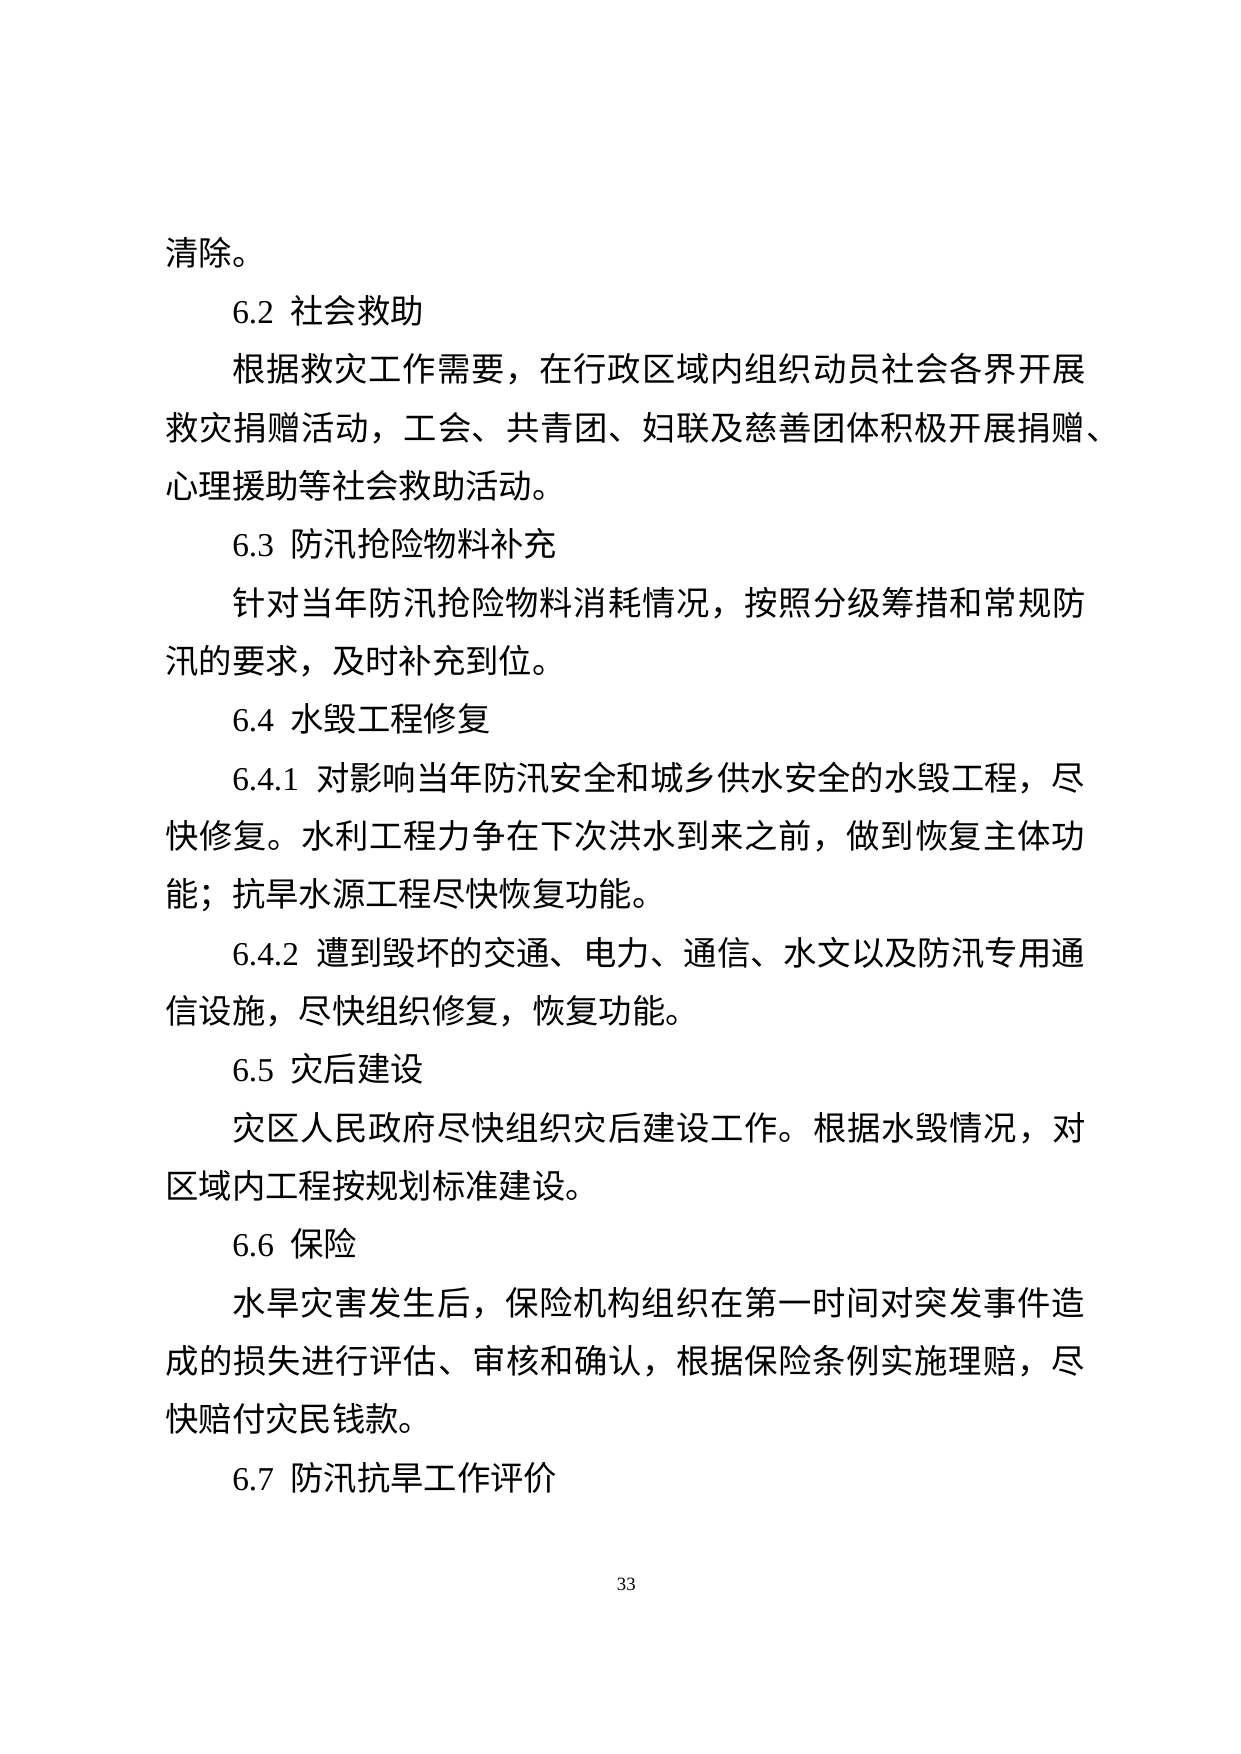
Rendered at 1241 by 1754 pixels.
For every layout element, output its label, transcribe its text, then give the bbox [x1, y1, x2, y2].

subtitle 6.7 防汛抗旱工作评价 [165, 1443, 1087, 1502]
text 6.4.1 对影响当年防汛安全和城乡供水安全的水毁工程，尽快修复。水利工程力争在下次洪水到来之前，做到恢复主体功能；抗旱水源工程尽快恢复功能。 [165, 743, 1087, 918]
subtitle 6.6 保险 [165, 1210, 1087, 1268]
subtitle 6.2 社会救助 [165, 277, 1087, 335]
text 根据救灾工作需要，在行政区域内组织动员社会各界开展救灾捐赠活动，工会、共青团、妇联及慈善团体积极开展捐赠、心理援助等社会救助活动。 [165, 335, 1087, 510]
text 针对当年防汛抢险物料消耗情况，按照分级筹措和常规防汛的要求，及时补充到位。 [165, 568, 1087, 685]
text 6.4.2 遭到毁坏的交通、电力、通信、水文以及防汛专用通信设施，尽快组织修复，恢复功能。 [165, 918, 1087, 1035]
subtitle 6.5 灾后建设 [165, 1035, 1087, 1093]
subtitle 6.3 防汛抢险物料补充 [165, 510, 1087, 568]
text 水旱灾害发生后，保险机构组织在第一时间对突发事件造成的损失进行评估、审核和确认，根据保险条例实施理赔，尽快赔付灾民钱款。 [165, 1268, 1087, 1443]
subtitle 6.4 水毁工程修复 [165, 685, 1087, 743]
text 灾区人民政府尽快组织灾后建设工作。根据水毁情况，对区域内工程按规划标准建设。 [165, 1093, 1087, 1210]
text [165, 218, 1087, 277]
